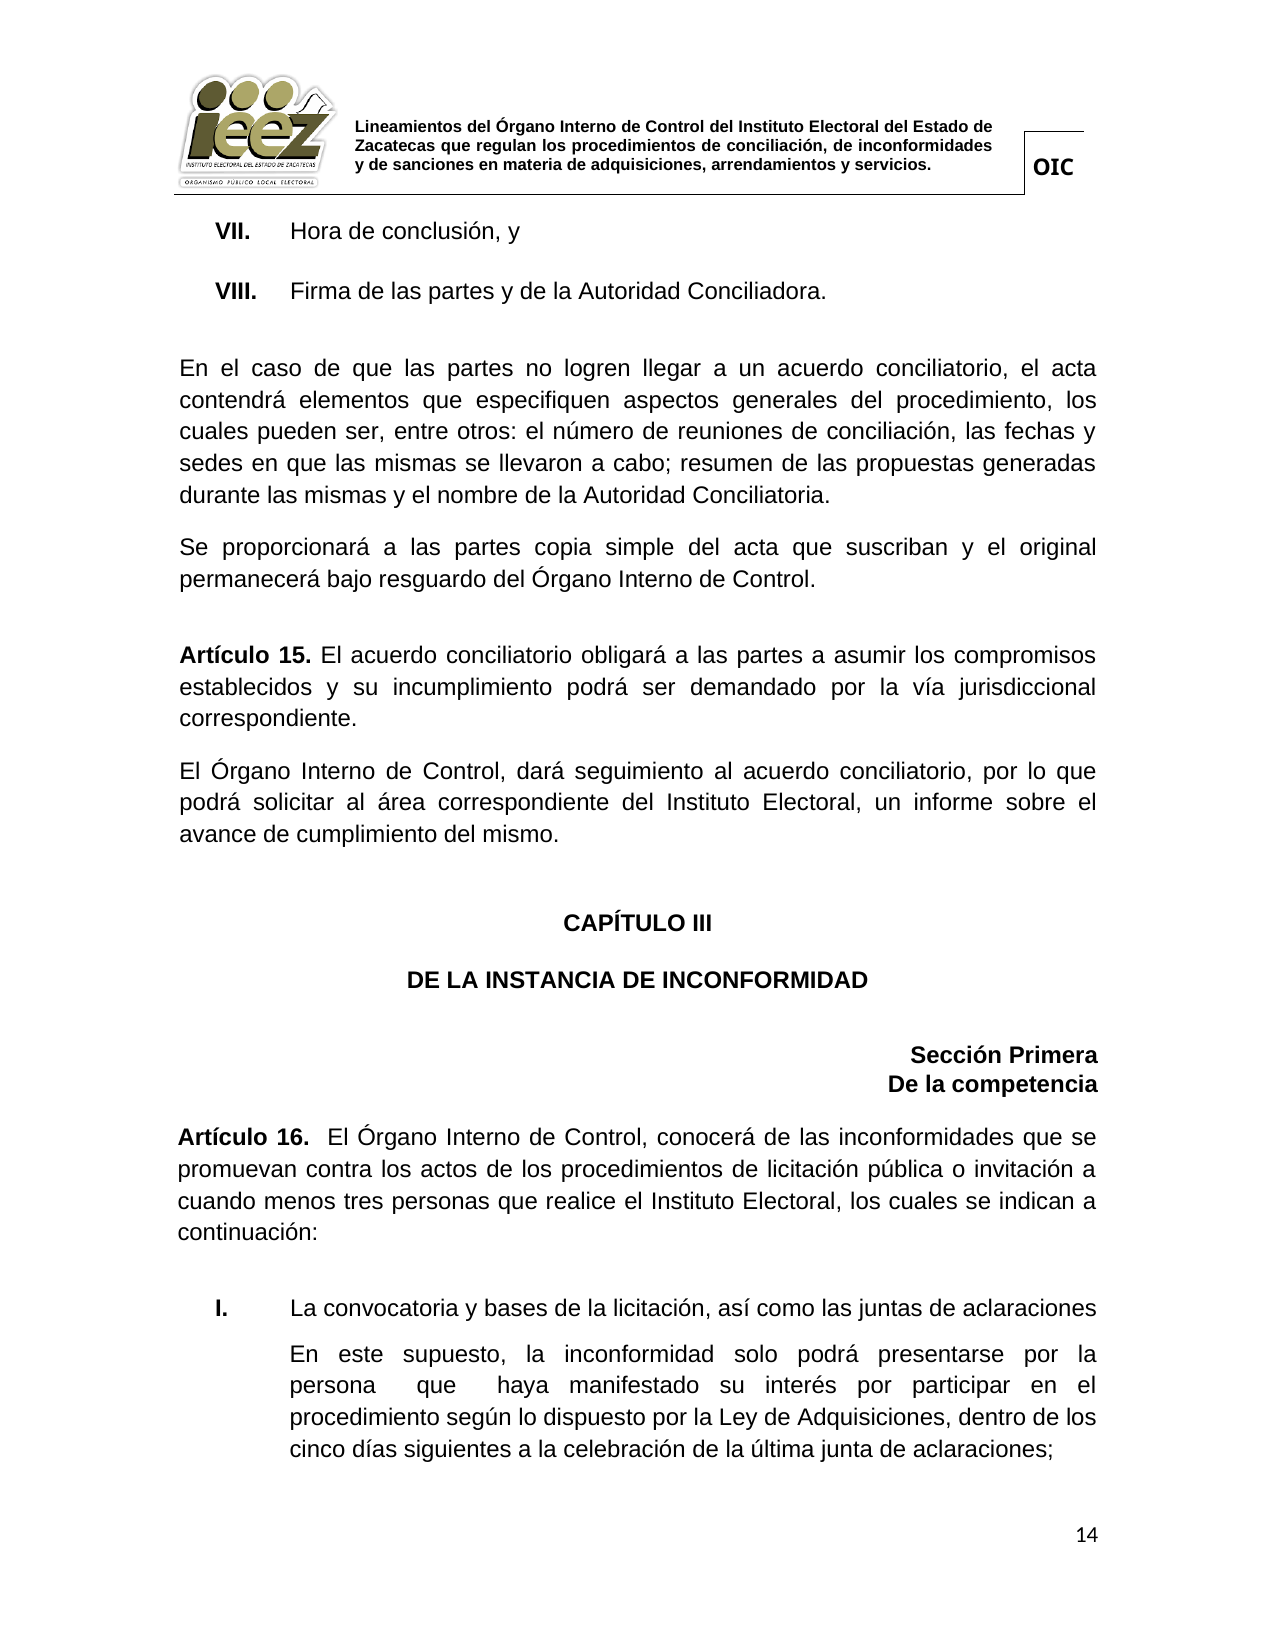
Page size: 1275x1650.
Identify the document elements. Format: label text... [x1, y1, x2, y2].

text CAPÍTULO III [177, 909, 1098, 937]
subtitle Se proporcionará a las partes copia simple del acta que suscriban y el original permanecerá bajo resguardo del Órgano Interno de Control. [179, 533, 1098, 592]
subtitle Artículo 15. El acuerdo conciliatorio obligará a las partes a asumir los compromisos establecidos y su incumplimiento podrá ser demandado por la vía jurisdiccional correspondiente. [179, 641, 1098, 732]
text De la competencia [177, 1069, 1098, 1097]
subtitle En el caso de que las partes no logren llegar a un acuerdo conciliatorio, el acta contendrá elementos que especifiquen aspectos generales del procedimiento, los cuales pueden ser, entre otros: el número de reuniones de conciliación, las fechas y sedes en que las mismas se llevaron a cabo; resumen de las propuestas generadas durante las mismas y el nombre de la Autoridad Conciliatoria. [179, 354, 1098, 508]
list Hora de conclusión, y [215, 217, 1098, 244]
picture [177, 73, 339, 189]
list Firma de las partes y de la Autoridad Conciliadora. [215, 277, 1098, 304]
subtitle El Órgano Interno de Control, dará seguimiento al acuerdo conciliatorio, por lo que podrá solicitar al área correspondiente del Instituto Electoral, un informe sobre el avance de cumplimiento del mismo. [179, 757, 1098, 848]
text DE LA INSTANCIA DE INCONFORMIDAD [177, 966, 1098, 994]
list En este supuesto, la inconformidad solo podrá presentarse por la persona que haya manifestado su interés por participar en el procedimiento según lo dispuesto por la Ley de Adquisiciones, dentro de los cinco días siguientes a la celebración de la última junta de aclaraciones; [289, 1340, 1098, 1462]
list La convocatoria y bases de la licitación, así como las juntas de aclaraciones [215, 1294, 1098, 1322]
text Sección Primera [177, 1041, 1098, 1068]
text Artículo 16. El Órgano Interno de Control, conocerá de las inconformidades que se promuevan contra los actos de los procedimientos de licitación pública o invitación a cuando menos tres personas que realice el Instituto Electoral, los cuales se indican a continuación: [177, 1123, 1098, 1246]
